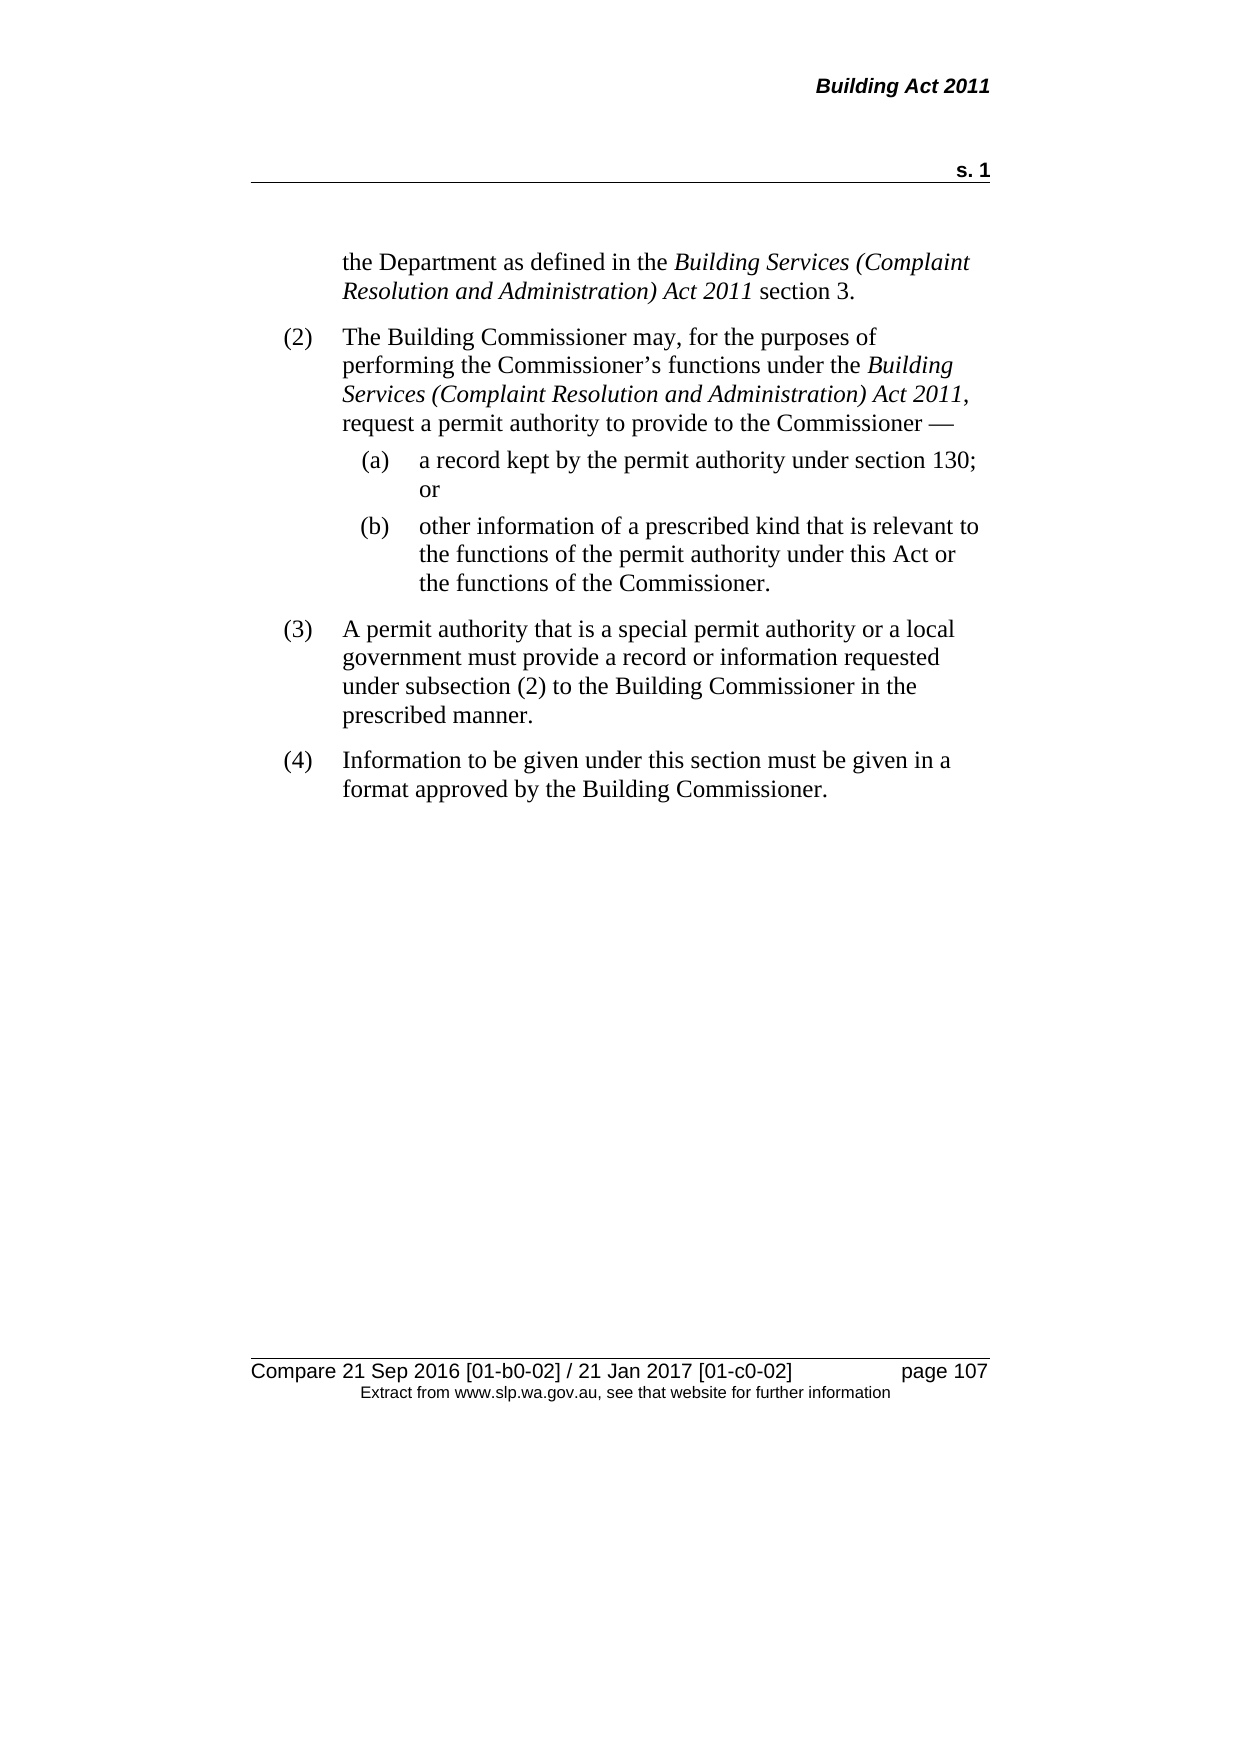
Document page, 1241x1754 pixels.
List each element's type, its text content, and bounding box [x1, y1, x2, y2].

text (b) other information of a prescribed kind that is relevant to the functions of the permit authority under this Act or the functions of the Commissioner. [251, 511, 990, 597]
text (2) The Building Commissioner may, for the purposes of performing the Commissioner’s functions under the Building Services (Complaint Resolution and Administration) Act 2011, request a permit authority to provide to the Commissioner — [251, 322, 990, 437]
text (3) A permit authority that is a special permit authority or a local government must provide a record or information requested under subsection (2) to the Building Commissioner in the prescribed manner. [251, 614, 990, 729]
text (a) a record kept by the permit authority under section 130; or [251, 445, 990, 502]
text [251, 247, 990, 305]
text (4) Information to be given under this section must be given in a format approved by the Building Commissioner. [251, 745, 990, 803]
